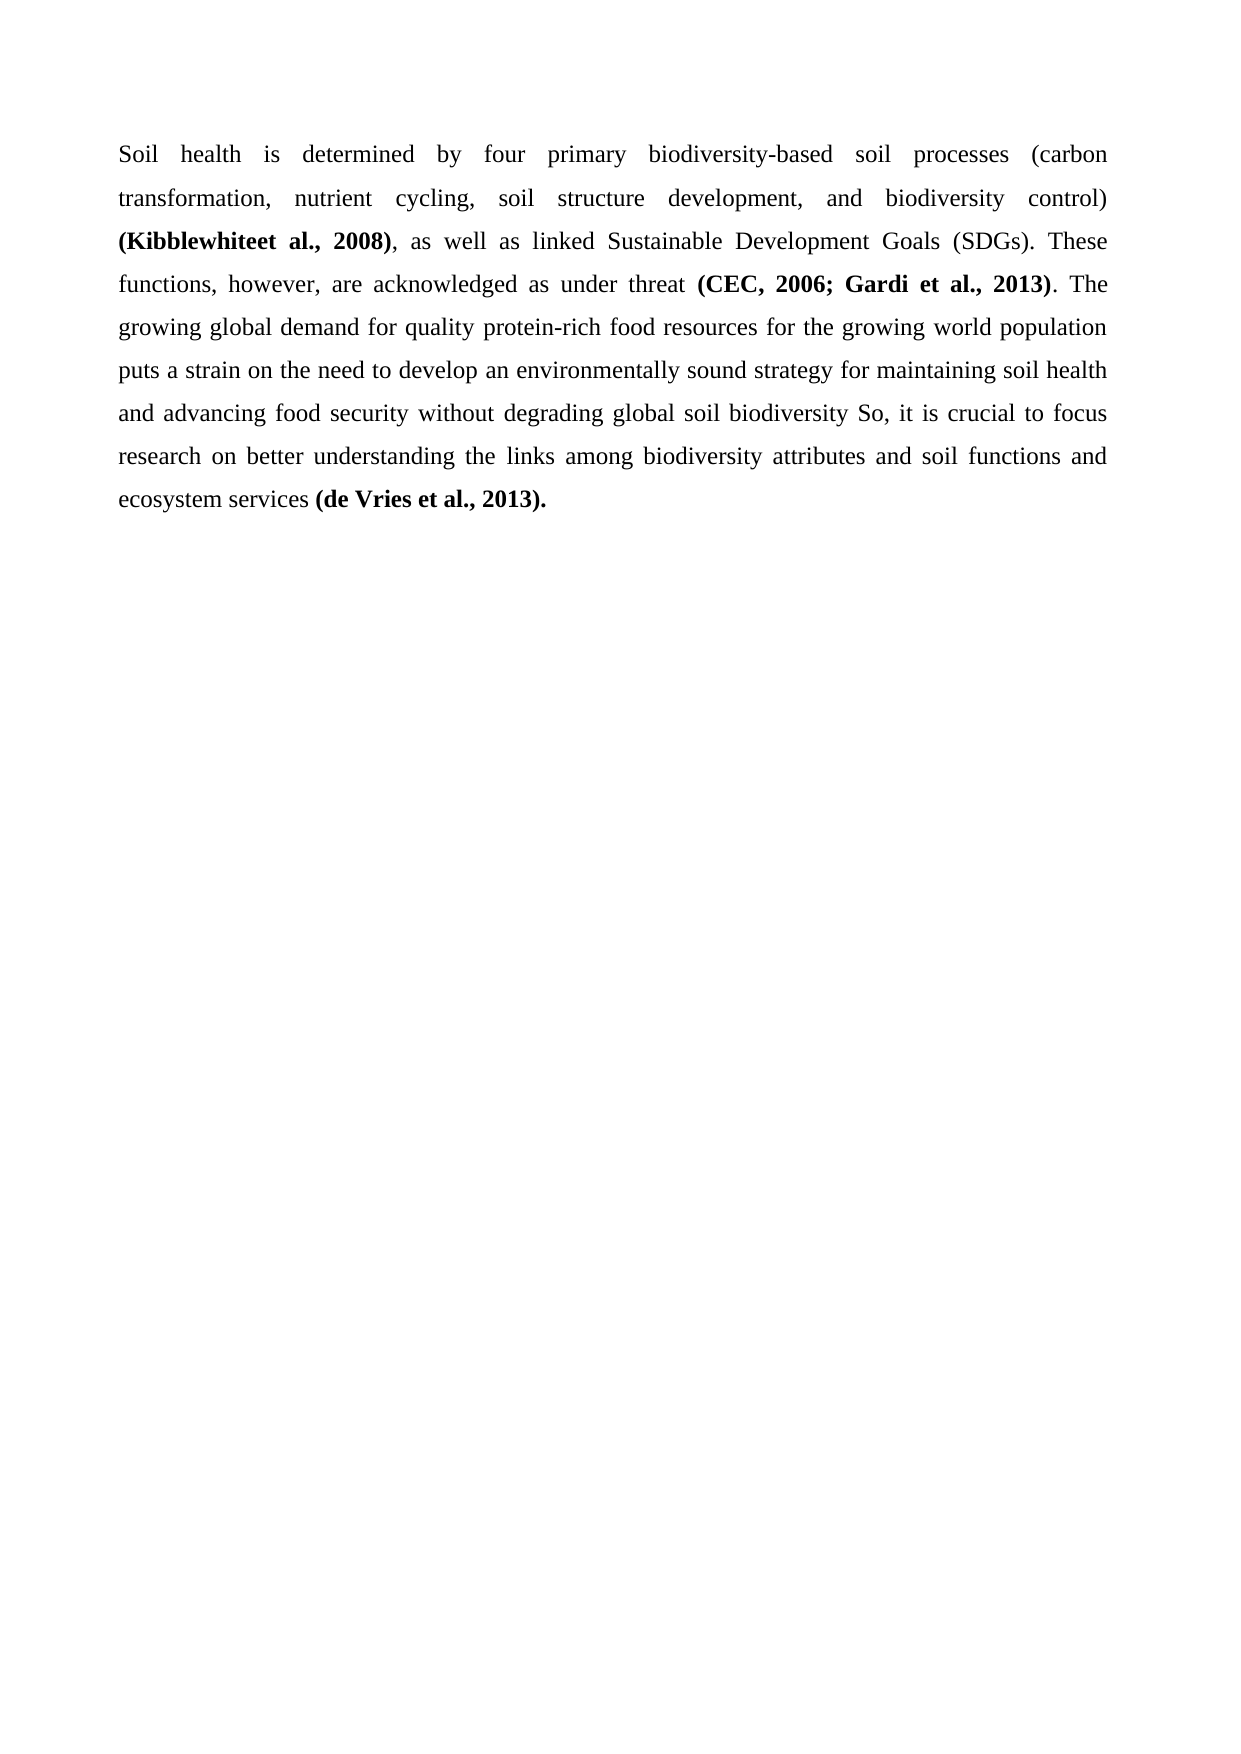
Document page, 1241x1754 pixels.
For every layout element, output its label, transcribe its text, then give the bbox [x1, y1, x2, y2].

text Soil health is determined by four primary biodiversity-based soil processes (carbon transformation, nutrient cycling, soil structure development, and biodiversity control) (Kibblewhiteet al., 2008), as well as linked Sustainable Development Goals (SDGs). These functions, however, are acknowledged as under threat (CEC, 2006; Gardi et al., 2013). The growing global demand for quality protein-rich food resources for the growing world population puts a strain on the need to develop an environmentally sound strategy for maintaining soil health and advancing food security without degrading global soil biodiversity So, it is crucial to focus research on better understanding the links among biodiversity attributes and soil functions and ecosystem services (de Vries et al., 2013). [118, 139, 1108, 513]
